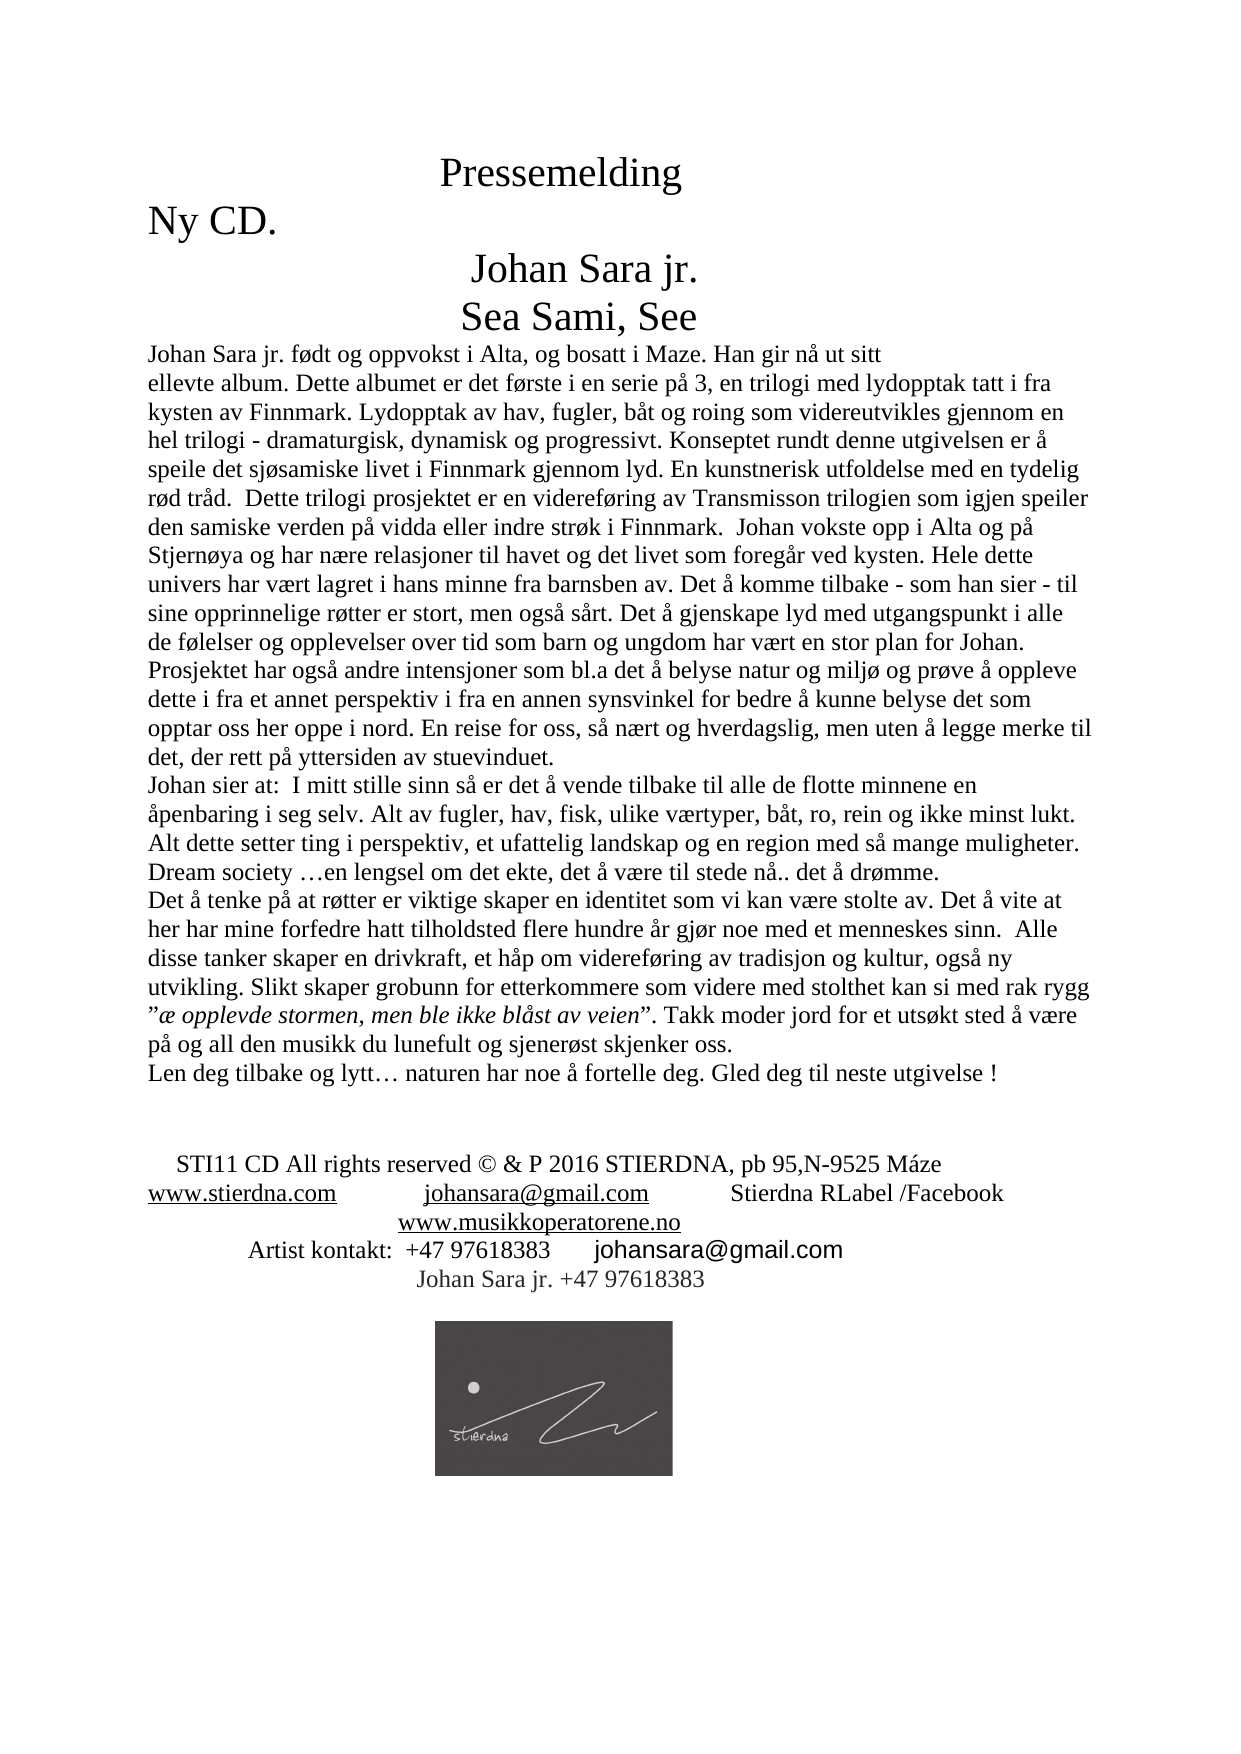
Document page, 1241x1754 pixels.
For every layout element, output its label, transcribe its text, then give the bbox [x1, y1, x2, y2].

text Johan Sara jr. født og oppvokst i Alta, og bosatt i Maze. Han gir nå ut sitt [148, 339, 1093, 368]
text www.musikkoperatorene.no [148, 1207, 1093, 1235]
text ellevte album. Dette albumet er det første i en serie på 3, en trilogi med lydopptak tatt i fra kysten av Finnmark. Lydopptak av hav, fugler, båt og roing som videreutvikles gjennom en hel trilogi - dramaturgisk, dynamisk og progressivt. Konseptet rundt denne utgivelsen er å speile det sjøsamiske livet i Finnmark gjennom lyd. En kunstnerisk utfoldelse med en tydelig rød tråd. Dette trilogi prosjektet er en videreføring av Transmisson trilogien som igjen speiler den samiske verden på vidda eller indre strøk i Finnmark. Johan vokste opp i Alta og på Stjernøya og har nære relasjoner til havet og det livet som foregår ved kysten. Hele dette univers har vært lagret i hans minne fra barnsben av. Det å komme tilbake - som han sier - til sine opprinnelige røtter er stort, men også sårt. Det å gjenskape lyd med utgangspunkt i alle de følelser og opplevelser over tid som barn og ungdom har vært en stor plan for Johan. Prosjektet har også andre intensjoner som bl.a det å belyse natur og miljø og prøve å oppleve dette i fra et annet perspektiv i fra en annen synsvinkel for bedre å kunne belyse det som opptar oss her oppe i nord. En reise for oss, så nært og hverdagslig, men uten å legge merke til det, der rett på yttersiden av stuevinduet. [148, 368, 1093, 771]
text Sea Sami, See [148, 291, 1093, 339]
text Pressemelding [148, 148, 1093, 196]
text Johan Sara jr. +47 97618383 [148, 1264, 1093, 1293]
text Johan Sara jr. [148, 243, 1093, 291]
text Johan sier at: I mitt stille sinn så er det å vende tilbake til alle de flotte minnene en åpenbaring i seg selv. Alt av fugler, hav, fisk, ulike værtyper, båt, ro, rein og ikke minst lukt. Alt dette setter ting i perspektiv, et ufattelig landskap og en region med så mange muligheter. Dream society …en lengsel om det ekte, det å være til stede nå.. det å drømme. [148, 771, 1093, 886]
text Det å tenke på at røtter er viktige skaper en identitet som vi kan være stolte av. Det å vite at her har mine forfedre hatt tilholdsted flere hundre år gjør noe med et menneskes sinn. Alle disse tanker skaper en drivkraft, et håp om videreføring av tradisjon og kultur, også ny utvikling. Slikt skaper grobunn for etterkommere som videre med stolthet kan si med rak rygg ”æ opplevde stormen, men ble ikke blåst av veien”. Takk moder jord for et utsøkt sted å være på og all den musikk du lunefult og sjenerøst skjenker oss. [148, 886, 1093, 1058]
text Artist kontakt: +47 97618383 johansara@gmail.com [148, 1235, 1093, 1264]
text Len deg tilbake og lytt… naturen har noe å fortelle deg. Gled deg til neste utgivelse ! [148, 1058, 1093, 1087]
picture [435, 1321, 673, 1476]
text Ny CD. [148, 196, 1093, 243]
text STI11 CD All rights reserved © & P 2016 STIERDNA, pb 95,N-9525 Máze www.stierdna.com johansara@gmail.com Stierdna RLabel /Facebook [148, 1149, 1093, 1207]
